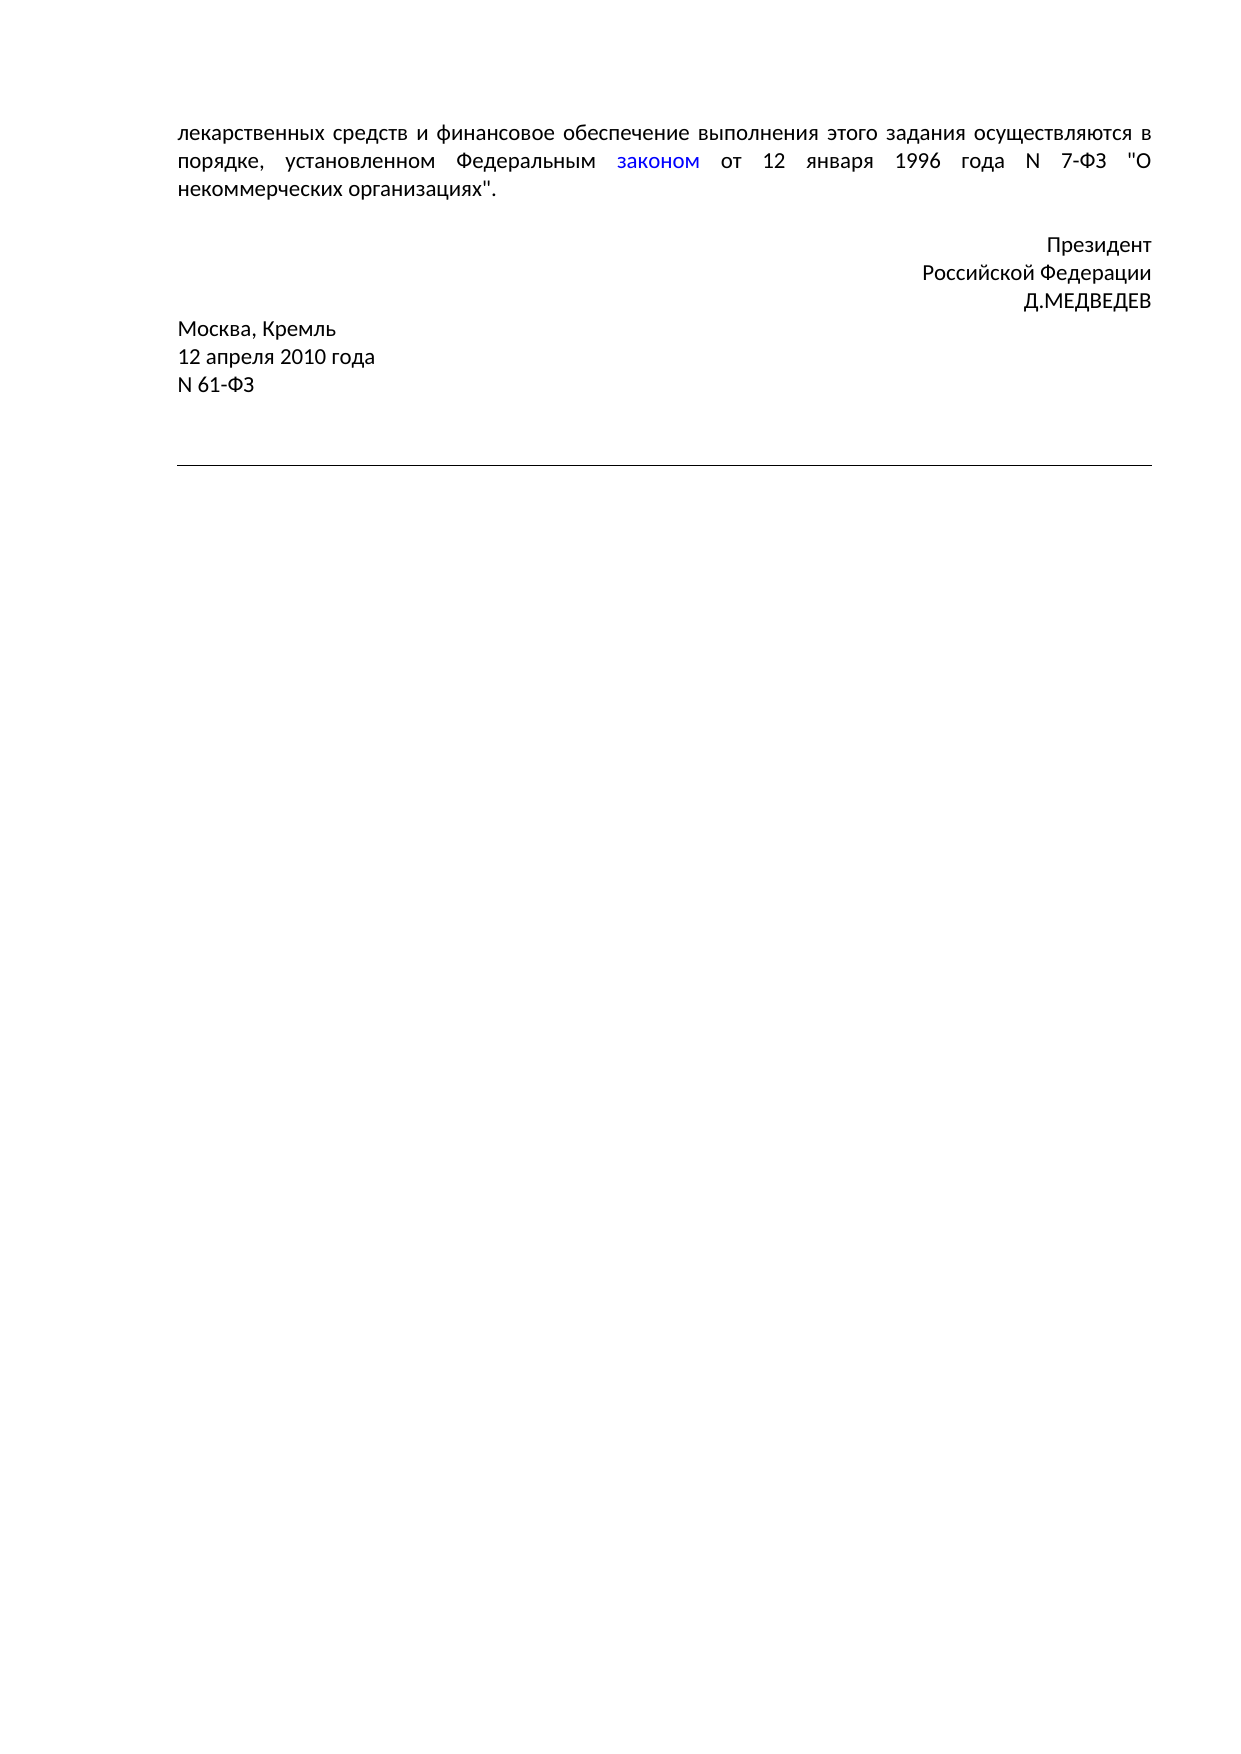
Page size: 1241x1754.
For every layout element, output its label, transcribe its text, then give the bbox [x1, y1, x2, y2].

text Д.МЕДВЕДЕВ [177, 286, 1152, 314]
text Российской Федерации [177, 258, 1152, 286]
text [177, 118, 1152, 202]
text Президент [177, 230, 1152, 258]
text Москва, Кремль [177, 314, 1152, 342]
text 12 апреля 2010 года [177, 342, 1152, 370]
text N 61-ФЗ [177, 370, 1152, 398]
